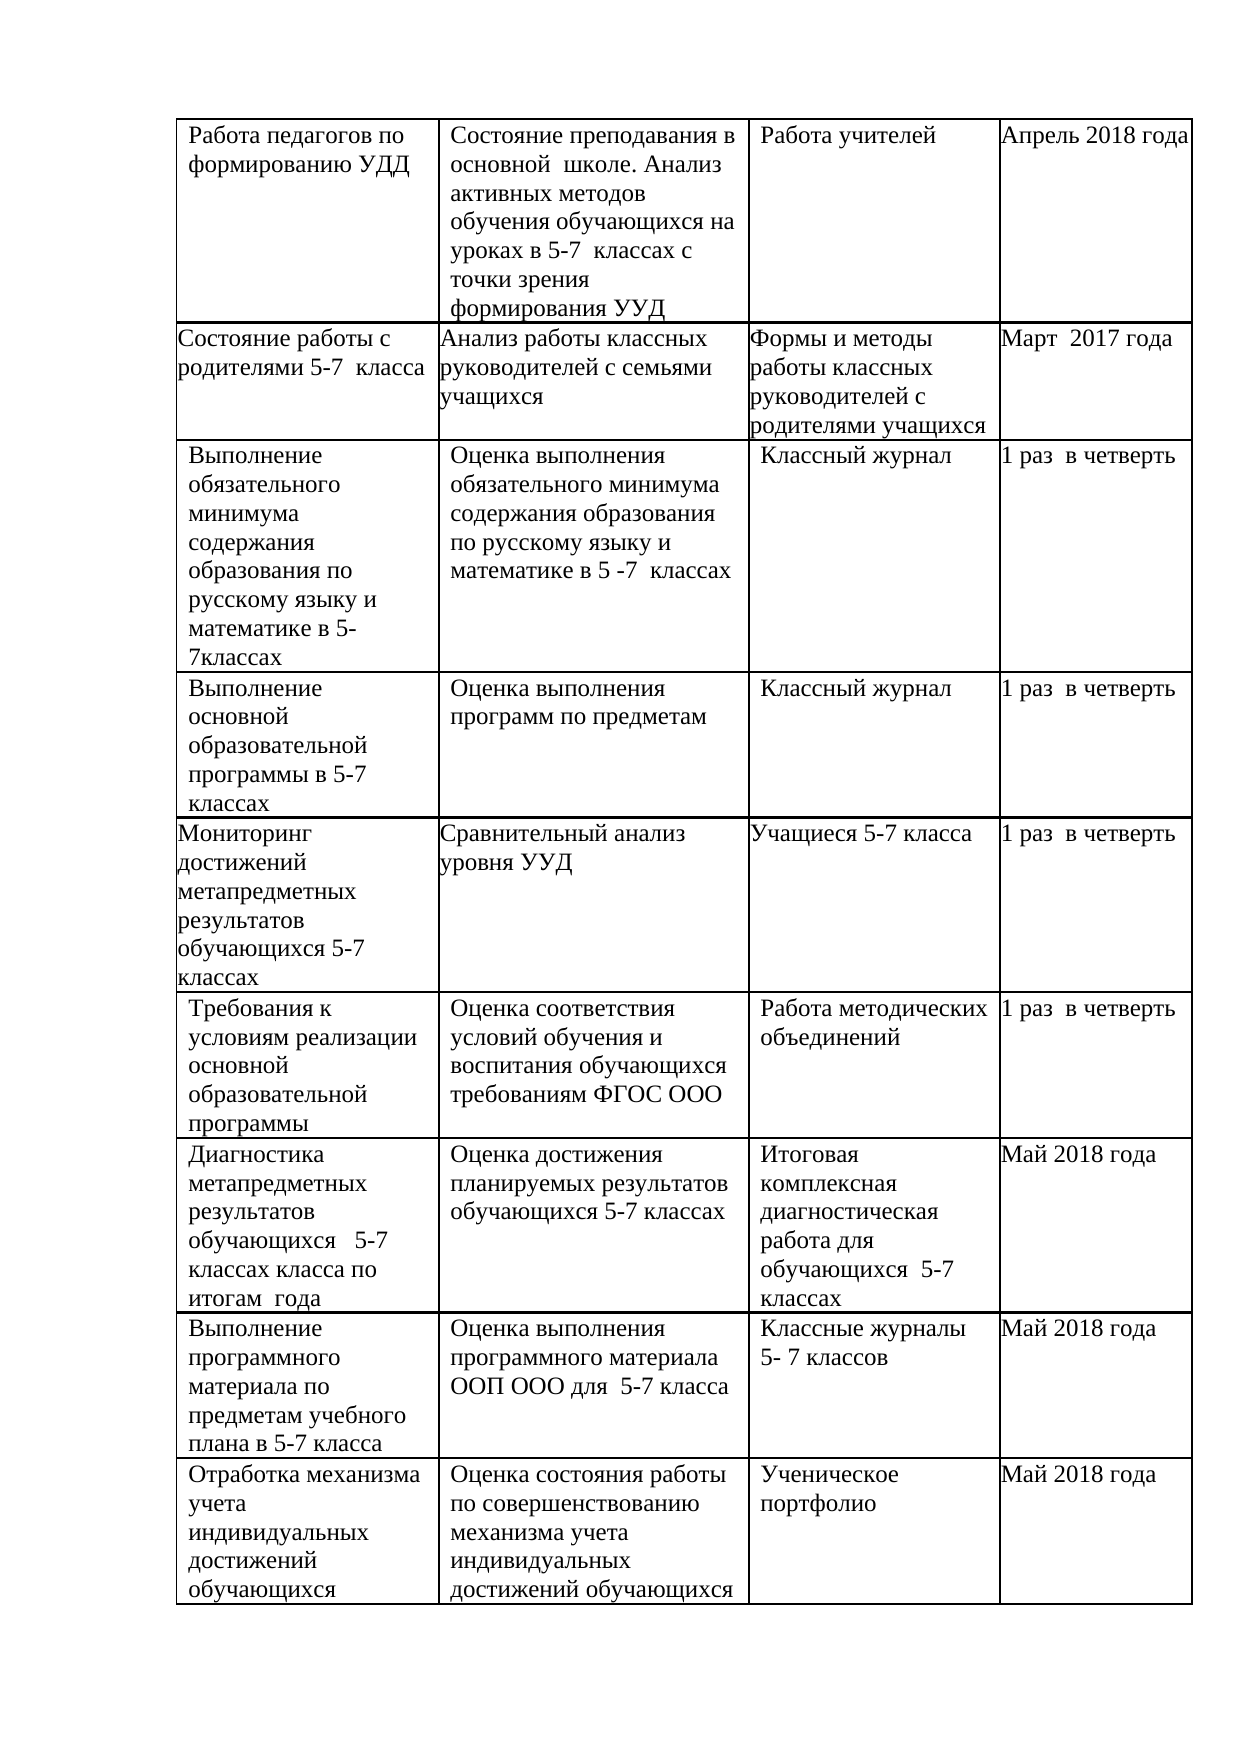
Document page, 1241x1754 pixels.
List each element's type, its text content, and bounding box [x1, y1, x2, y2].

table_cell Состояние работы с родителями 5-7 класса [177, 324, 438, 438]
table_cell 1 раз в четверть [1001, 441, 1191, 671]
table_cell Выполнение программного материала по предметам учебного плана в 5-7 класса [177, 1314, 438, 1457]
table_cell Оценка выполнения обязательного минимума содержания образования по русскому языку и математике в 5 -7 классах [440, 441, 748, 671]
table_cell 1 раз в четверть [1001, 673, 1191, 816]
table_cell Сравнительный анализ уровня УУД [440, 819, 748, 991]
table_cell 1 раз в четверть [1001, 993, 1191, 1137]
table_cell Оценка соответствия условий обучения и воспитания обучающихся требованиям ФГОС ООО [440, 993, 748, 1137]
table_cell Оценка достижения планируемых результатов обучающихся 5-7 классах [440, 1139, 748, 1311]
table_cell Учащиеся 5-7 класса [750, 819, 999, 991]
table_cell Состояние преподавания в основной школе. Анализ активных методов обучения обучающихся на уроках в 5-7 классах с точки зрения формирования УУД [440, 120, 748, 321]
table_cell Классный журнал [750, 441, 999, 671]
table_cell Формы и методы работы классных руководителей с родителями учащихся [750, 324, 999, 438]
table_cell Март 2017 года [1001, 324, 1191, 438]
table_cell Май 2018 года [1001, 1139, 1191, 1311]
table_cell Классный журнал [750, 673, 999, 816]
table_cell Итоговая комплексная диагностическая работа для обучающихся 5-7 классах [750, 1139, 999, 1311]
table_cell Работа учителей [750, 120, 999, 321]
table_cell Работа методических объединений [750, 993, 999, 1137]
table_cell Апрель 2018 года [1001, 120, 1191, 321]
table_cell Анализ работы классных руководителей с семьями учащихся [440, 324, 748, 438]
table_cell Выполнение основной образовательной программы в 5-7 классах [177, 673, 438, 816]
table_cell Классные журналы 5- 7 классов [750, 1314, 999, 1457]
table_cell Оценка состояния работы по совершенствованию механизма учета индивидуальных достижений обучающихся [440, 1459, 748, 1603]
table_cell Диагностика метапредметных результатов обучающихся 5-7 классах класса по итогам года [177, 1139, 438, 1311]
table_cell Ученическое портфолио [750, 1459, 999, 1603]
table_cell Выполнение обязательного минимума содержания образования по русскому языку и математике в 5- 7классах [177, 441, 438, 671]
table_cell Работа педагогов по формированию УДД [177, 120, 438, 321]
table_cell Оценка выполнения программного материала ООП ООО для 5-7 класса [440, 1314, 748, 1457]
table_cell Май 2018 года [1001, 1314, 1191, 1457]
table_cell Отработка механизма учета индивидуальных достижений обучающихся [177, 1459, 438, 1603]
table_cell Май 2018 года [1001, 1459, 1191, 1603]
table_cell Оценка выполнения программ по предметам [440, 673, 748, 816]
table_cell 1 раз в четверть [1001, 819, 1191, 991]
table_cell Мониторинг достижений метапредметных результатов обучающихся 5-7 классах [177, 819, 438, 991]
table_cell Требования к условиям реализации основной образовательной программы [177, 993, 438, 1137]
